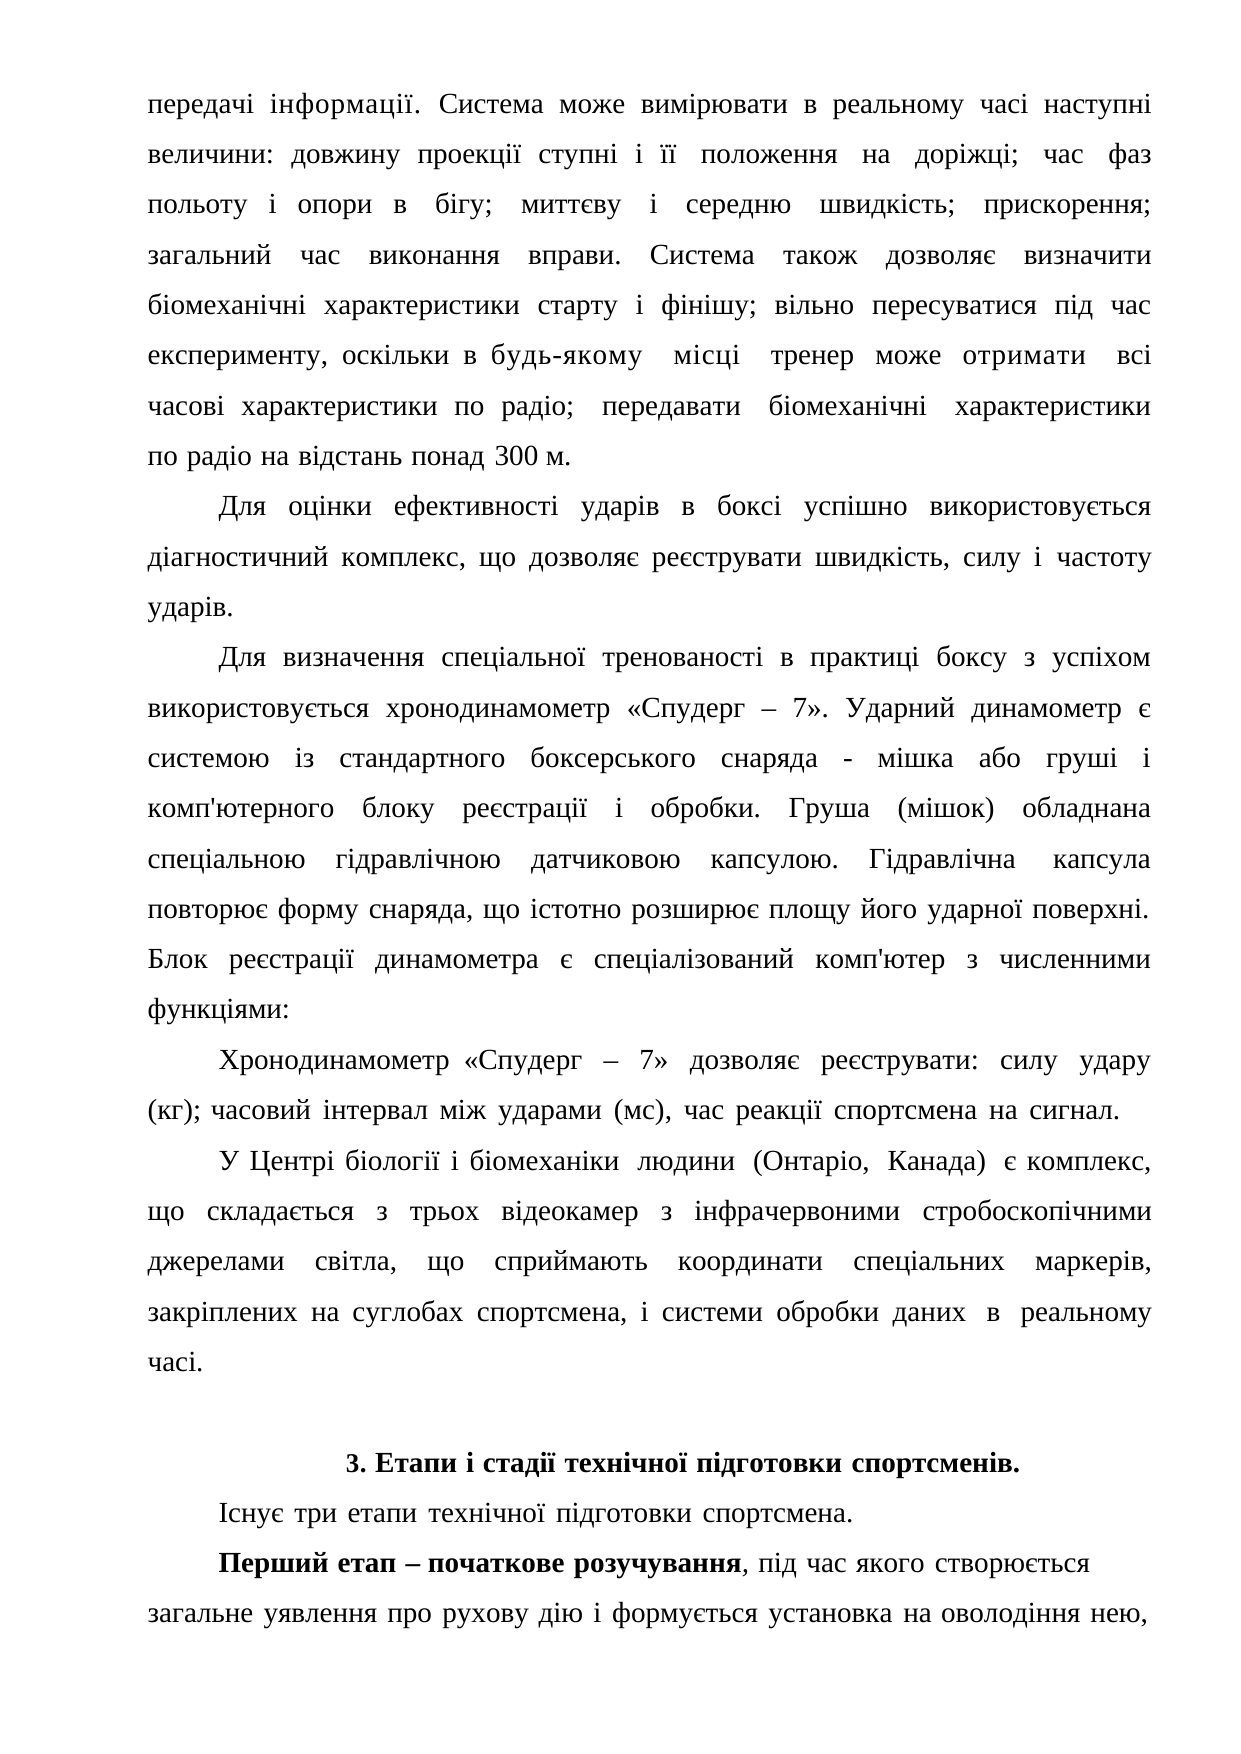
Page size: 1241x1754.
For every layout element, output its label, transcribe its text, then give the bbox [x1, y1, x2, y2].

text Для визначення спеціальної тренованості в практиці боксу з успіхом використовується хронодинамометр «Спудерг – 7». Ударний динамометр є системою із стандартного боксерського снаряда - мішка або груші і комп'ютерного блоку реєстрації і обробки. Груша (мішок) обладнана спеціальною гідравлічною датчиковою капсулою. Гідравлічна капсула повторює форму снаряда, що істотно розширює площу його ударної поверхні. Блок реєстрації динамометра є спеціалізований комп'ютер з численними функціями: [147, 639, 1151, 1025]
text Хронодинамометр «Спудерг – 7» дозволяє реєструвати: силу удару (кг); часовий інтервал між ударами (мс), час реакції спортсмена на сигнал. [147, 1042, 1151, 1126]
text Для оцінки ефективності ударів в боксі успішно використовується діагностичний комплекс, що дозволяє реєструвати швидкість, силу і частоту ударів. [147, 488, 1152, 623]
text передачі інформації. Система може вимірювати в реальному часі наступні величини: довжину проекції ступні і її положення на доріжці; час фаз польоту і опори в бігу; миттєву і середню швидкість; прискорення; загальний час виконання вправи. Система також дозволяє визначити біомеханічні характеристики старту і фінішу; вільно пересуватися під час експерименту, оскільки в будь-якому місці тренер може отримати всі часові характеристики по радіо; передавати біомеханічні характеристики по радіо на відстань понад 300 м. [147, 86, 1152, 472]
text Перший етап – початкове розучування, під час якого створюється загальне уявлення про рухову дію і формується установка на оволодіння нею, [147, 1545, 1163, 1629]
text Існує три етапи технічної підготовки спортсмена. [218, 1495, 1163, 1528]
subtitle Етапи і стадії технічної підготовки спортсменів. [346, 1445, 1163, 1478]
text У Центрі біології і біомеханіки людини (Онтаріо, Канада) є комплекс, що складається з трьох відеокамер з інфрачервоними стробоскопічними джерелами світла, що сприймають координати спеціальних маркерів, закріплених на суглобах спортсмена, і системи обробки даних в реальному часі. [147, 1143, 1152, 1377]
